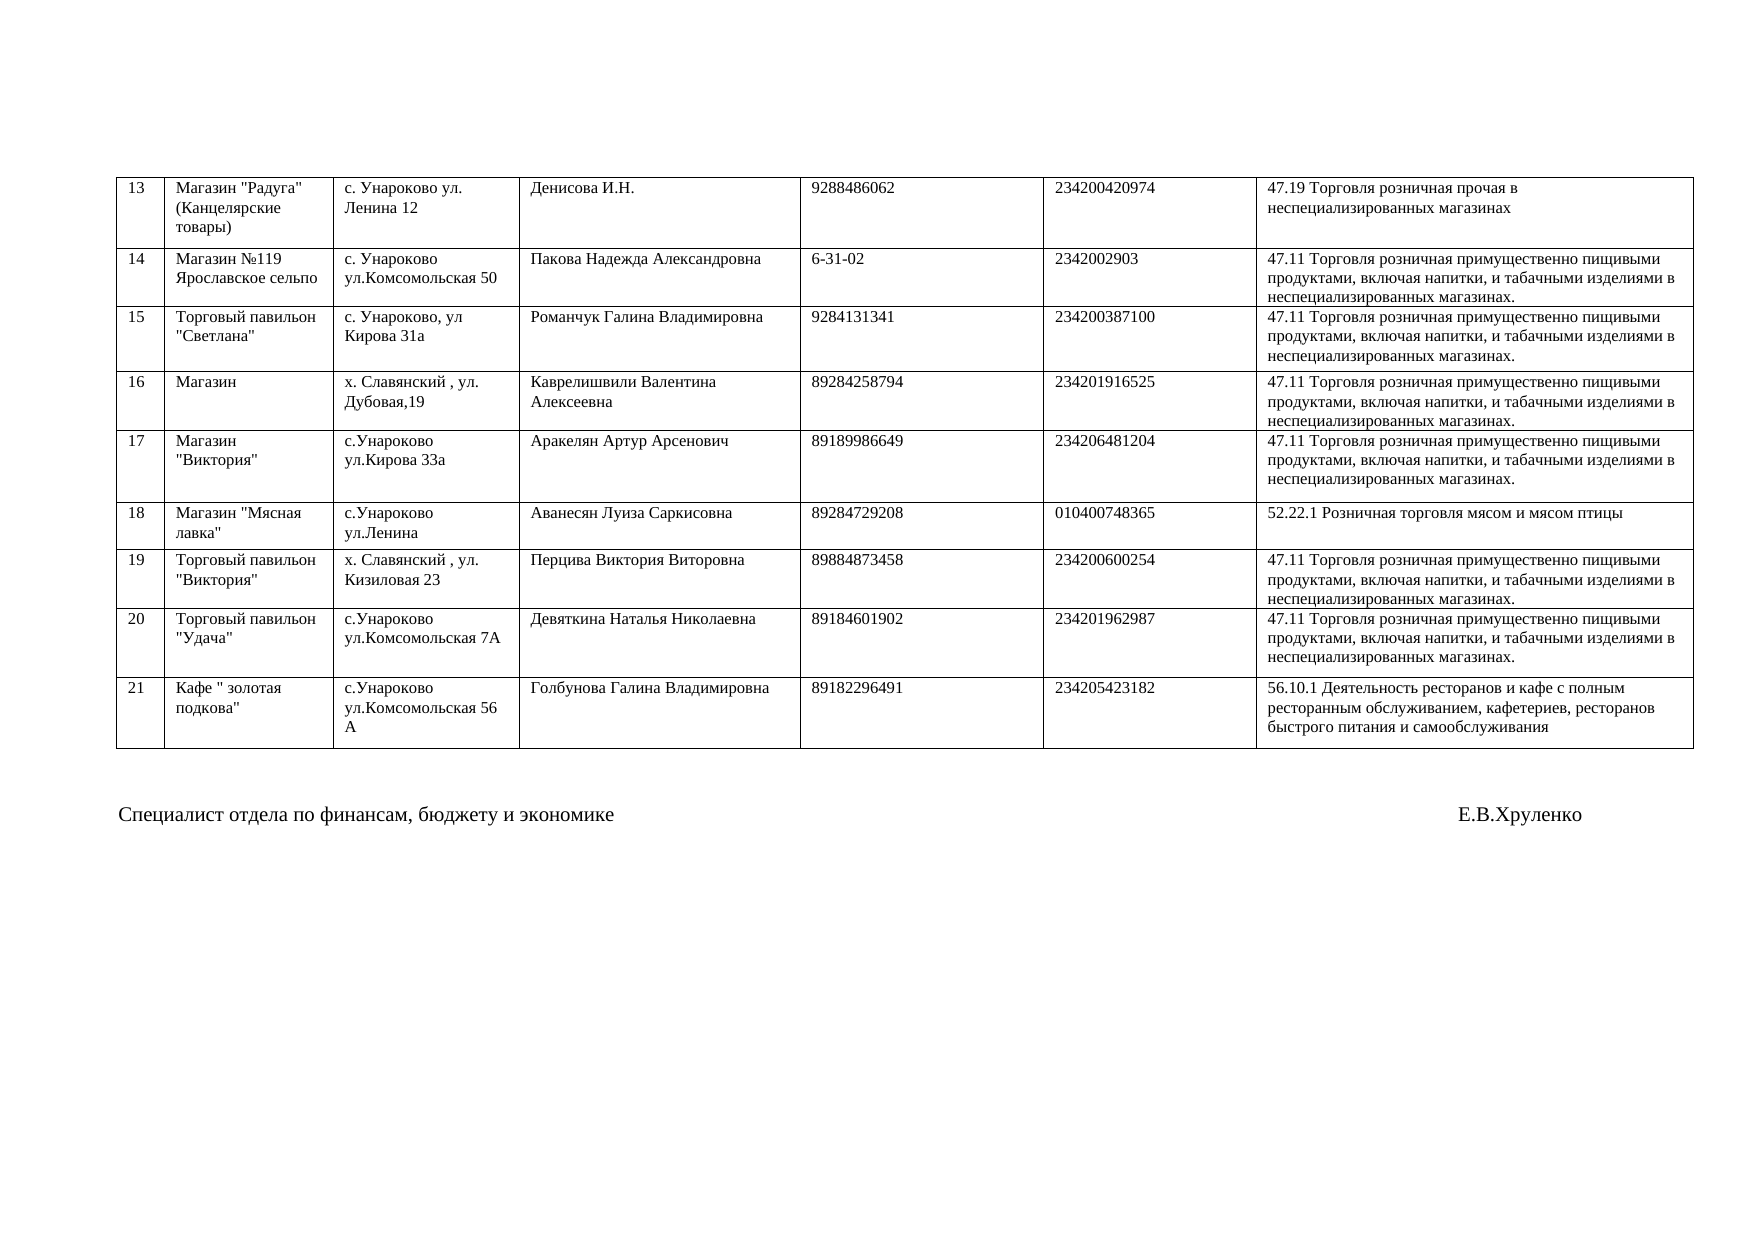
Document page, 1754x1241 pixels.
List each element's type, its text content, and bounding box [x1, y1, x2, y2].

table_cell Аракелян Артур Арсенович [520, 431, 800, 502]
table_cell х. Славянский , ул. Дубовая,19 [334, 372, 519, 430]
table_cell 234205423182 [1044, 678, 1256, 747]
table_cell с. Унароково, ул Кирова 31а [334, 307, 519, 371]
table_cell Аванесян Луиза Саркисовна [520, 503, 800, 549]
table_cell 47.11 Торговля розничная примущественно пищивыми продуктами, включая напитки, и табачными изделиями в неспециализированных магазинах. [1257, 609, 1693, 677]
table_cell 234201962987 [1044, 609, 1256, 677]
table_cell 2342002903 [1044, 249, 1256, 306]
table_cell с.Унароково ул.Комсомольская 7А [334, 609, 519, 677]
table_cell Магазин "Радуга" (Канцелярские товары) [165, 178, 333, 247]
table_cell Магазин [165, 372, 333, 430]
table_cell Магазин "Мясная лавка" [165, 503, 333, 549]
table_cell 20 [117, 609, 164, 677]
table_cell 47.11 Торговля розничная примущественно пищивыми продуктами, включая напитки, и табачными изделиями в неспециализированных магазинах. [1257, 307, 1693, 371]
table_cell 47.11 Торговля розничная примущественно пищивыми продуктами, включая напитки, и табачными изделиями в неспециализированных магазинах. [1257, 249, 1693, 306]
table_cell Кафе " золотая подкова" [165, 678, 333, 747]
text Специалист отдела по финансам, бюджету и экономике Е.В.Хруленко [118, 802, 1636, 826]
table_cell 234201916525 [1044, 372, 1256, 430]
table_cell 47.11 Торговля розничная примущественно пищивыми продуктами, включая напитки, и табачными изделиями в неспециализированных магазинах. [1257, 372, 1693, 430]
table_cell с.Унароково ул.Комсомольская 56 А [334, 678, 519, 747]
table_cell х. Славянский , ул. Кизиловая 23 [334, 550, 519, 608]
table_cell 89284729208 [801, 503, 1043, 549]
table_cell 18 [117, 503, 164, 549]
table_cell Пакова Надежда Александровна [520, 249, 800, 306]
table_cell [334, 178, 519, 247]
table_cell 56.10.1 Деятельность ресторанов и кафе с полным ресторанным обслуживанием, кафетериев, ресторанов быстрого питания и самообслуживания [1257, 678, 1693, 747]
table_cell 19 [117, 550, 164, 608]
table_cell 89184601902 [801, 609, 1043, 677]
table_cell 89182296491 [801, 678, 1043, 747]
table_cell 15 [117, 307, 164, 371]
table_cell Романчук Галина Владимировна [520, 307, 800, 371]
table_cell 47.11 Торговля розничная примущественно пищивыми продуктами, включая напитки, и табачными изделиями в неспециализированных магазинах. [1257, 550, 1693, 608]
table_cell 234200387100 [1044, 307, 1256, 371]
table_cell Магазин №119 Ярославское сельпо [165, 249, 333, 306]
table_cell 47.19 Торговля розничная прочая в неспециализированных магазинах [1257, 178, 1693, 247]
table_cell 14 [117, 249, 164, 306]
table_cell 16 [117, 372, 164, 430]
table_cell 17 [117, 431, 164, 502]
table_cell 13 [117, 178, 164, 247]
table_cell Торговый павильон "Светлана" [165, 307, 333, 371]
table_cell 234206481204 [1044, 431, 1256, 502]
table_cell Торговый павильон "Виктория" [165, 550, 333, 608]
table_cell 9288486062 [801, 178, 1043, 247]
table_cell с.Унароково ул.Кирова 33а [334, 431, 519, 502]
table_cell 52.22.1 Розничная торговля мясом и мясом птицы [1257, 503, 1693, 549]
table_cell 89284258794 [801, 372, 1043, 430]
table_cell 47.11 Торговля розничная примущественно пищивыми продуктами, включая напитки, и табачными изделиями в неспециализированных магазинах. [1257, 431, 1693, 502]
table_cell Голбунова Галина Владимировна [520, 678, 800, 747]
table_cell Денисова И.Н. [520, 178, 800, 247]
table_cell с. Унароково ул.Комсомольская 50 [334, 249, 519, 306]
table_cell 89884873458 [801, 550, 1043, 608]
table_cell Каврелишвили Валентина Алексеевна [520, 372, 800, 430]
table_cell Перцива Виктория Виторовна [520, 550, 800, 608]
table_cell с.Унароково ул.Ленина [334, 503, 519, 549]
table_cell Магазин "Виктория" [165, 431, 333, 502]
table_cell 89189986649 [801, 431, 1043, 502]
table_cell 6-31-02 [801, 249, 1043, 306]
table_cell 234200420974 [1044, 178, 1256, 247]
table_cell 234200600254 [1044, 550, 1256, 608]
table_cell 9284131341 [801, 307, 1043, 371]
table_cell 21 [117, 678, 164, 747]
table_cell 010400748365 [1044, 503, 1256, 549]
table_cell Девяткина Наталья Николаевна [520, 609, 800, 677]
table_cell Торговый павильон "Удача" [165, 609, 333, 677]
